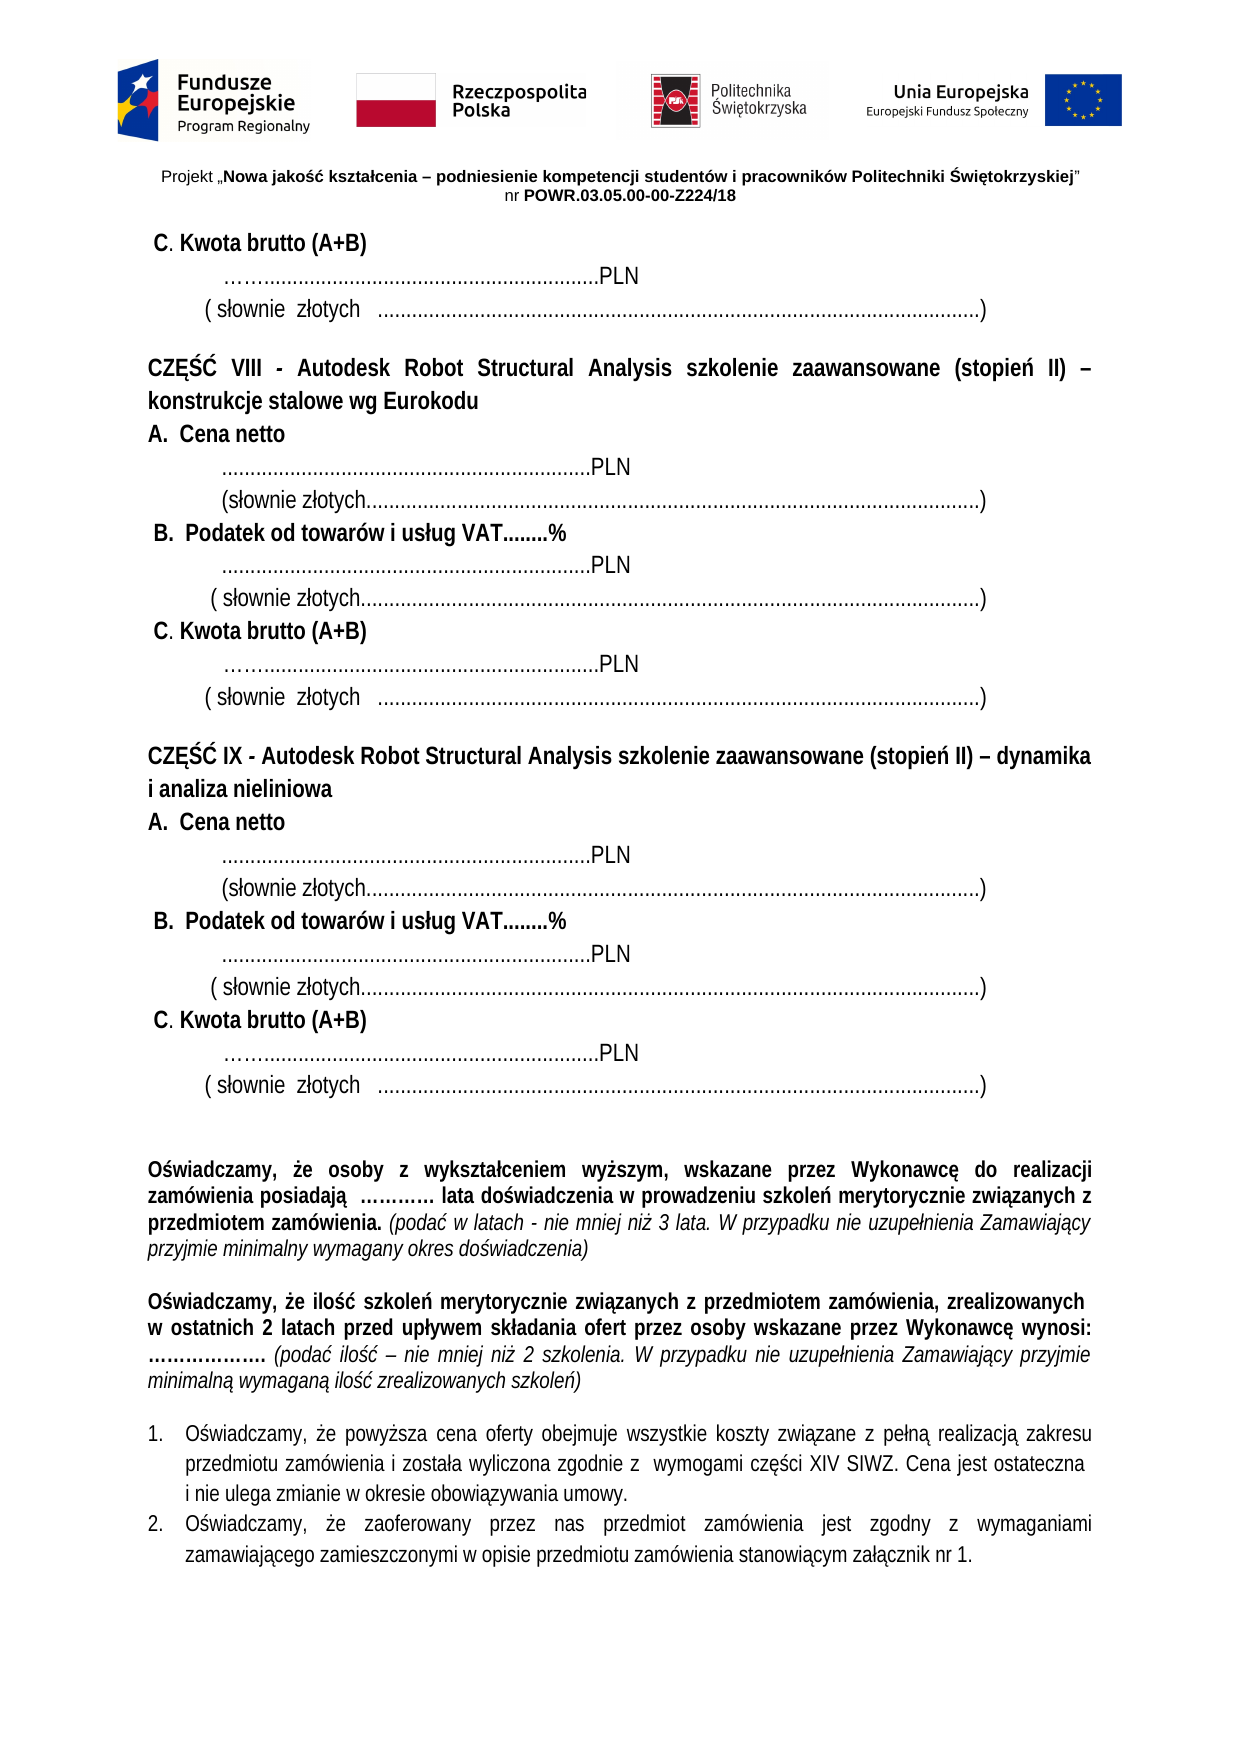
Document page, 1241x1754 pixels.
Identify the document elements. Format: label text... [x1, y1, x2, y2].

text (słownie złotych............................................................................................................) [148, 873, 1093, 902]
list Oświadczamy, że zaoferowany przez nas przedmiot zamówienia jest zgodny z wymaganiami zamawiającego zamieszczonymi w opisie przedmiotu zamówienia stanowiącym załącznik nr 1. [148, 1510, 1093, 1567]
text C. Kwota brutto (A+B) ……...........................................................PLN [148, 228, 1093, 289]
text Oświadczamy, że ilość szkoleń merytorycznie związanych z przedmiotem zamówienia, zrealizowanych w ostatnich 2 latach przed upływem składania ofert przez osoby wskazane przez Wykonawcę wynosi: ………………. (podać ilość – nie mniej niż 2 szkolenia. W przypadku nie uzupełnienia Zamawiający przyjmie minimalną wymaganą ilość zrealizowanych szkoleń) [148, 1288, 1093, 1393]
text A. Cena netto .................................................................PLN [148, 419, 1093, 480]
text ( słownie złotych ..........................................................................................................) [148, 682, 1093, 711]
text CZĘŚĆ IX - Autodesk Robot Structural Analysis szkolenie zaawansowane (stopień II) – dynamika i analiza nieliniowa [148, 741, 1093, 803]
text ( słownie złotych ..........................................................................................................) [148, 1071, 1093, 1099]
text ( słownie złotych ..........................................................................................................) [148, 294, 1093, 322]
picture [117, 59, 311, 142]
text A. Cena netto .................................................................PLN [148, 807, 1093, 869]
text Oświadczamy, że osoby z wykształceniem wyższym, wskazane przez Wykonawcę do realizacji zamówienia posiadają ………… lata doświadczenia w prowadzeniu szkoleń merytorycznie związanych z przedmiotem zamówienia. (podać w latach - nie mniej niż 3 lata. W przypadku nie uzupełnienia Zamawiający przyjmie minimalny wymagany okres doświadczenia) [148, 1156, 1093, 1262]
text CZĘŚĆ VIII - Autodesk Robot Structural Analysis szkolenie zaawansowane (stopień II) – konstrukcje stalowe wg Eurokodu [148, 353, 1093, 414]
text C. Kwota brutto (A+B) ……...........................................................PLN [148, 1005, 1093, 1066]
text (słownie złotych............................................................................................................) [148, 484, 1093, 513]
text B. Podatek od towarów i usług VAT........% .................................................................PLN [148, 906, 1093, 967]
picture [356, 73, 587, 127]
picture [867, 73, 1123, 127]
picture [615, 61, 829, 140]
list Oświadczamy, że powyższa cena oferty obejmuje wszystkie koszty związane z pełną realizacją zakresu przedmiotu zamówienia i została wyliczona zgodnie z wymogami części XIV SIWZ. Cena jest ostateczna i nie ulega zmianie w okresie obowiązywania umowy. [148, 1420, 1093, 1506]
text ( słownie złotych.............................................................................................................) [148, 972, 1093, 1000]
text B. Podatek od towarów i usług VAT........% .................................................................PLN [148, 517, 1093, 579]
text C. Kwota brutto (A+B) ……...........................................................PLN [148, 616, 1093, 678]
text ( słownie złotych.............................................................................................................) [148, 583, 1093, 612]
